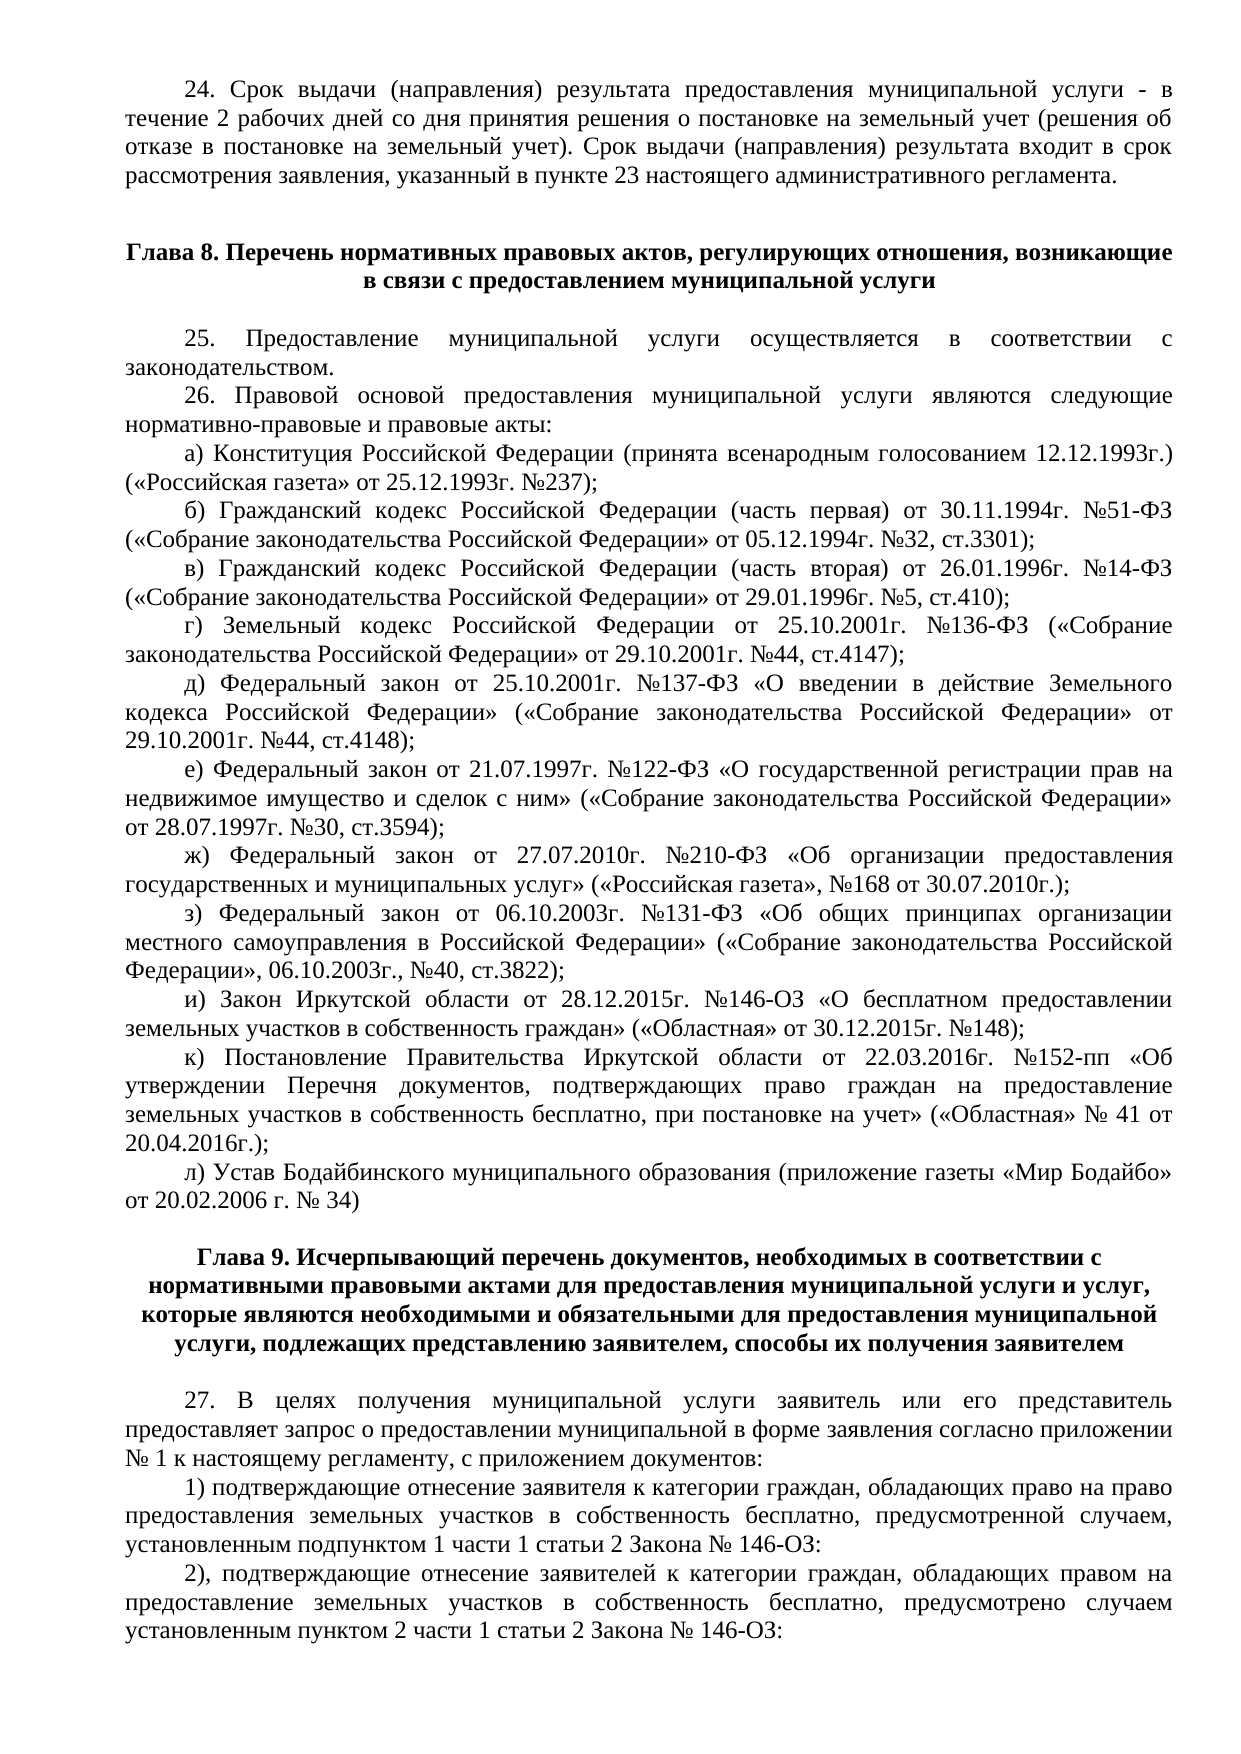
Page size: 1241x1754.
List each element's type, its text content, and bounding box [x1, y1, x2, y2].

text ж) Федеральный закон от 27.07.2010г. №210-ФЗ «Об организации предоставления государственных и муниципальных услуг» («Российская газета», №168 от 30.07.2010г.); [125, 840, 1173, 898]
text 1) подтверждающие отнесение заявителя к категории граждан, обладающих право на право предоставления земельных участков в собственность бесплатно, предусмотренной случаем, установленным подпунктом 1 части 1 статьи 2 Закона № 146-ОЗ: [125, 1472, 1173, 1558]
text 24. Срок выдачи (направления) результата предоставления муниципальной услуги - в течение 2 рабочих дней со дня принятия решения о постановке на земельный учет (решения об отказе в постановке на земельный учет). Срок выдачи (направления) результата входит в срок рассмотрения заявления, указанный в пункте 23 настоящего административного регламента. [125, 74, 1173, 189]
text е) Федеральный закон от 21.07.1997г. №122-ФЗ «О государственной регистрации прав на недвижимое имущество и сделок с ним» («Собрание законодательства Российской Федерации» от 28.07.1997г. №30, ст.3594); [125, 754, 1173, 840]
text 2), подтверждающие отнесение заявителей к категории граждан, обладающих правом на предоставление земельных участков в собственность бесплатно, предусмотрено случаем установленным пунктом 2 части 1 статьи 2 Закона № 146-ОЗ: [125, 1558, 1173, 1644]
text Глава 8. Перечень нормативных правовых актов, регулирующих отношения, возникающие в связи с предоставлением муниципальной услуги [125, 237, 1173, 294]
text д) Федеральный закон от 25.10.2001г. №137-ФЗ «О введении в действие Земельного кодекса Российской Федерации» («Собрание законодательства Российской Федерации» от 29.10.2001г. №44, ст.4148); [125, 668, 1173, 754]
text л) Устав Бодайбинского муниципального образования (приложение газеты «Мир Бодайбо» от 20.02.2006 г. № 34) [125, 1157, 1173, 1214]
text б) Гражданский кодекс Российской Федерации (часть первая) от 30.11.1994г. №51-ФЗ («Собрание законодательства Российской Федерации» от 05.12.1994г. №32, ст.3301); [125, 495, 1173, 553]
text к) Постановление Правительства Иркутской области от 22.03.2016г. №152-пп «Об утверждении Перечня документов, подтверждающих право граждан на предоставление земельных участков в собственность бесплатно, при постановке на учет» («Областная» № 41 от 20.04.2016г.); [125, 1042, 1173, 1157]
text Глава 9. Исчерпывающий перечень документов, необходимых в соответствии с нормативными правовыми актами для предоставления муниципальной услуги и услуг, которые являются необходимыми и обязательными для предоставления муниципальной услуги, подлежащих представлению заявителем, способы их получения заявителем [125, 1242, 1173, 1357]
text а) Конституция Российской Федерации (принята всенародным голосованием 12.12.1993г.) («Российская газета» от 25.12.1993г. №237); [125, 438, 1173, 495]
text з) Федеральный закон от 06.10.2003г. №131-ФЗ «Об общих принципах организации местного самоуправления в Российской Федерации» («Собрание законодательства Российской Федерации», 06.10.2003г., №40, ст.3822); [125, 898, 1173, 984]
text в) Гражданский кодекс Российской Федерации (часть вторая) от 26.01.1996г. №14-ФЗ («Собрание законодательства Российской Федерации» от 29.01.1996г. №5, ст.410); [125, 553, 1173, 610]
text 27. В целях получения муниципальной услуги заявитель или его представитель предоставляет запрос о предоставлении муниципальной в форме заявления согласно приложении № 1 к настоящему регламенту, с приложением документов: [125, 1385, 1173, 1472]
text и) Закон Иркутской области от 28.12.2015г. №146-ОЗ «О бесплатном предоставлении земельных участков в собственность граждан» («Областная» от 30.12.2015г. №148); [125, 984, 1173, 1042]
text г) Земельный кодекс Российской Федерации от 25.10.2001г. №136-ФЗ («Собрание законодательства Российской Федерации» от 29.10.2001г. №44, ст.4147); [125, 610, 1173, 668]
text 25. Предоставление муниципальной услуги осуществляется в соответствии с законодательством. [125, 323, 1173, 380]
text 26. Правовой основой предоставления муниципальной услуги являются следующие нормативно-правовые и правовые акты: [125, 380, 1173, 438]
